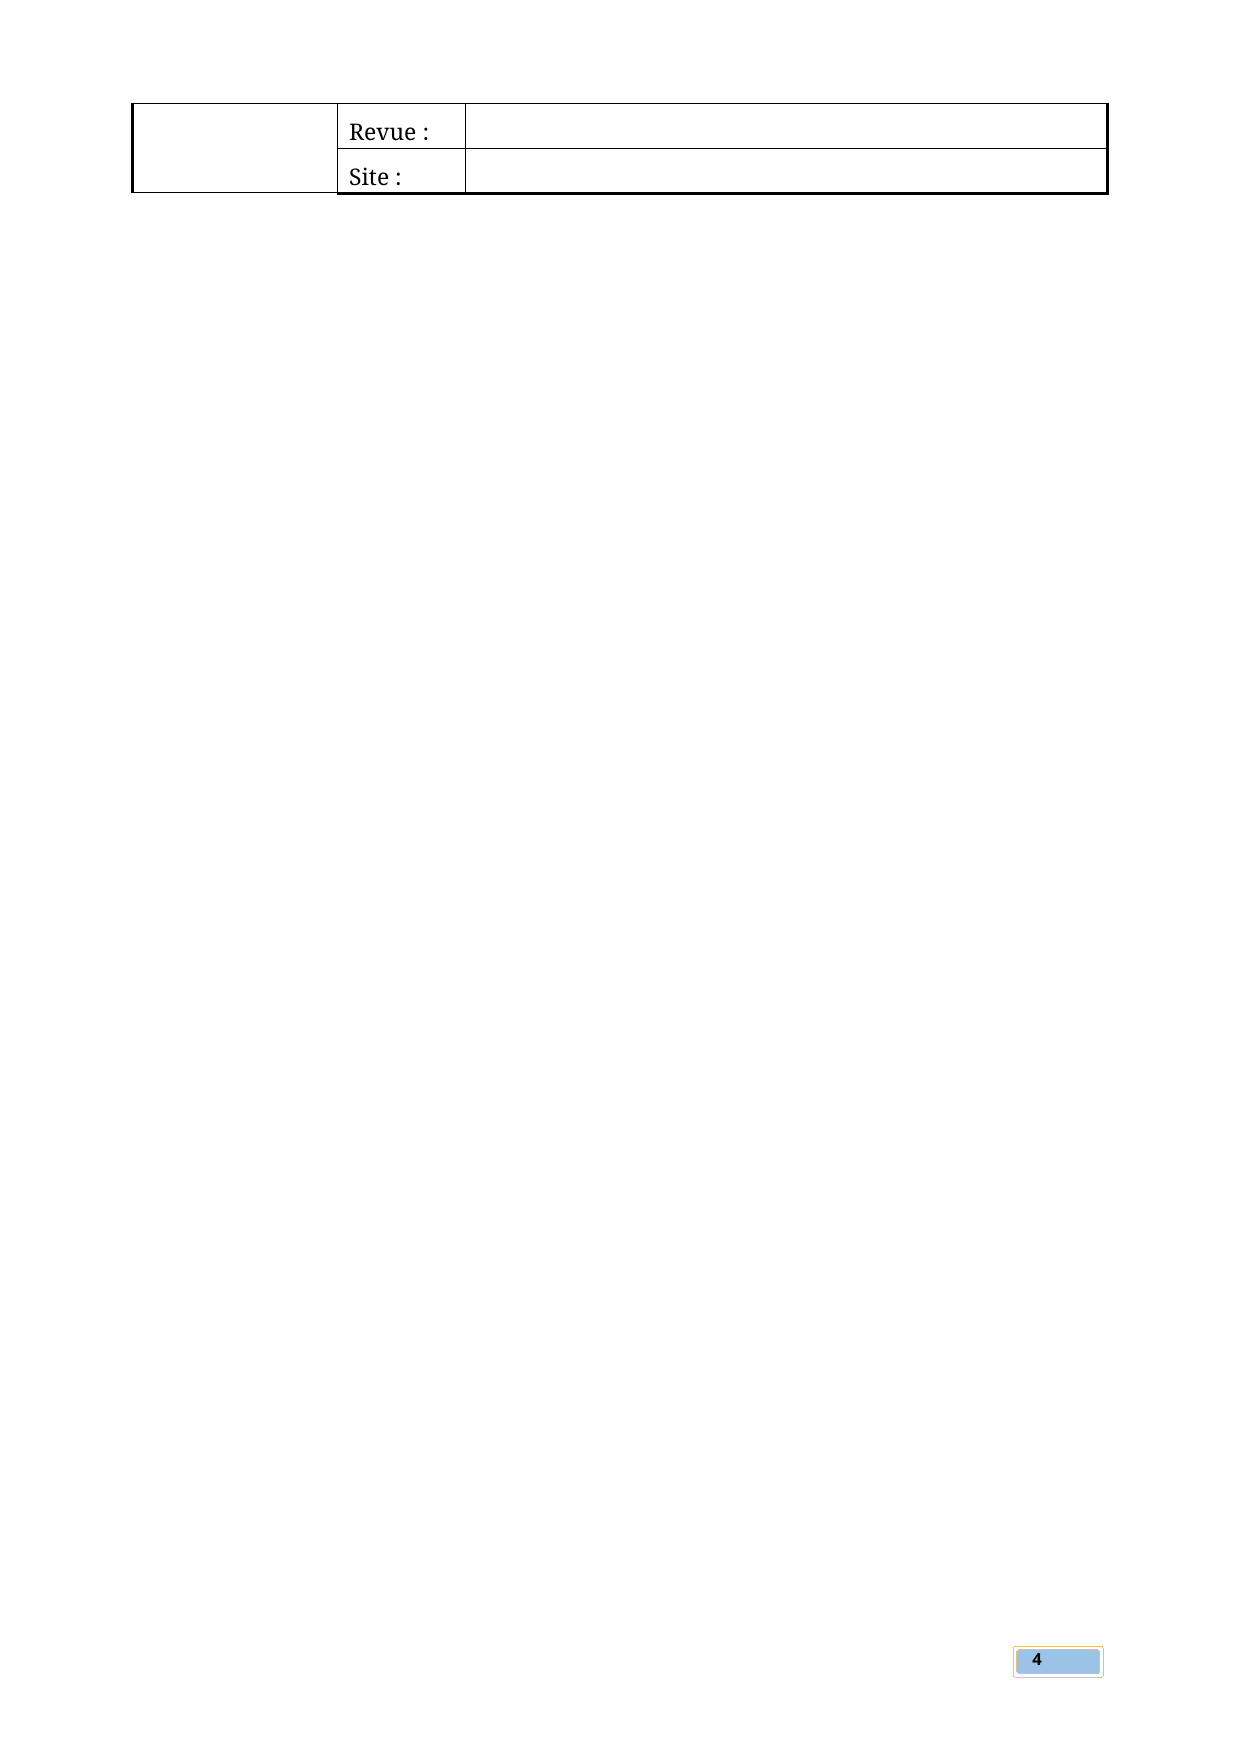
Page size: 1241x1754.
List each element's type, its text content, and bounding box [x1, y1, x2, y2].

table_cell Site : [338, 149, 465, 192]
table_cell [466, 104, 1106, 147]
table_cell [466, 149, 1106, 192]
table_cell Revue : [338, 104, 465, 147]
